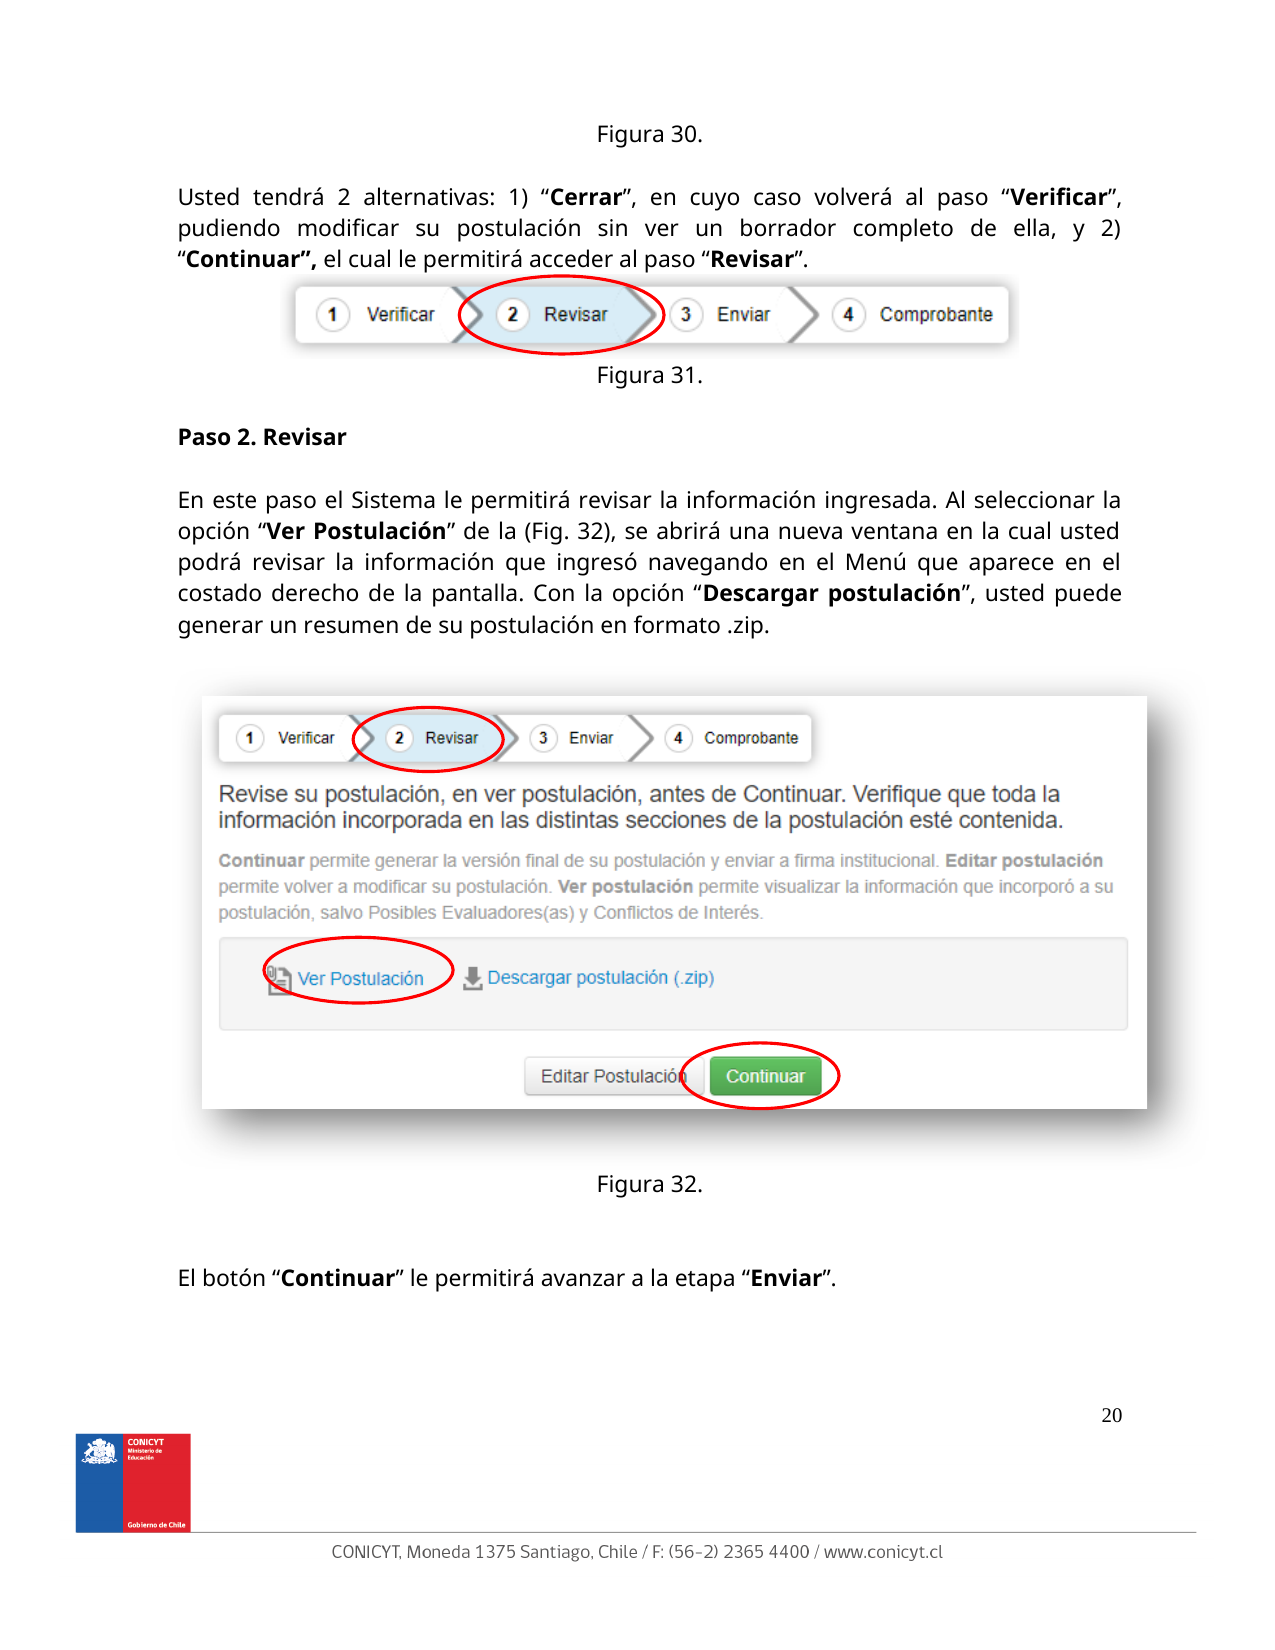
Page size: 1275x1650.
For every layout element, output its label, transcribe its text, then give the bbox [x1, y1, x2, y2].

picture [683, 1045, 837, 1107]
picture [280, 274, 1020, 359]
text En este paso el Sistema le permitirá revisar la información ingresada. Al seleccionar la opción “Ver Postulación” de la (Fig. 32), se abrirá una nueva ventana en la cual usted podrá revisar la información que ingresó navegando en el Menú que aparece en el costado derecho de la pantalla. Con la opción “Descargar postulación”, usted puede generar un resumen de su postulación en formato .zip. [177, 484, 1122, 640]
picture [462, 278, 662, 352]
picture [59, 1427, 1214, 1577]
text Figura 30. [177, 118, 1122, 149]
text Usted tendrá 2 alternativas: 1) “Cerrar”, en cuyo caso volverá al paso “Verificar”, pudiendo modificar su postulación sin ver un borrador completo de ella, y 2) “Continuar”, el cual le permitirá acceder al paso “Revisar”. [177, 181, 1122, 274]
text Figura 32. [177, 1168, 1122, 1199]
picture [202, 696, 1148, 1109]
text El botón “Continuar” le permitirá avanzar a la etapa “Enviar”. [177, 1262, 1122, 1293]
text Figura 31. [177, 359, 1122, 390]
text Paso 2. Revisar [177, 421, 1122, 452]
